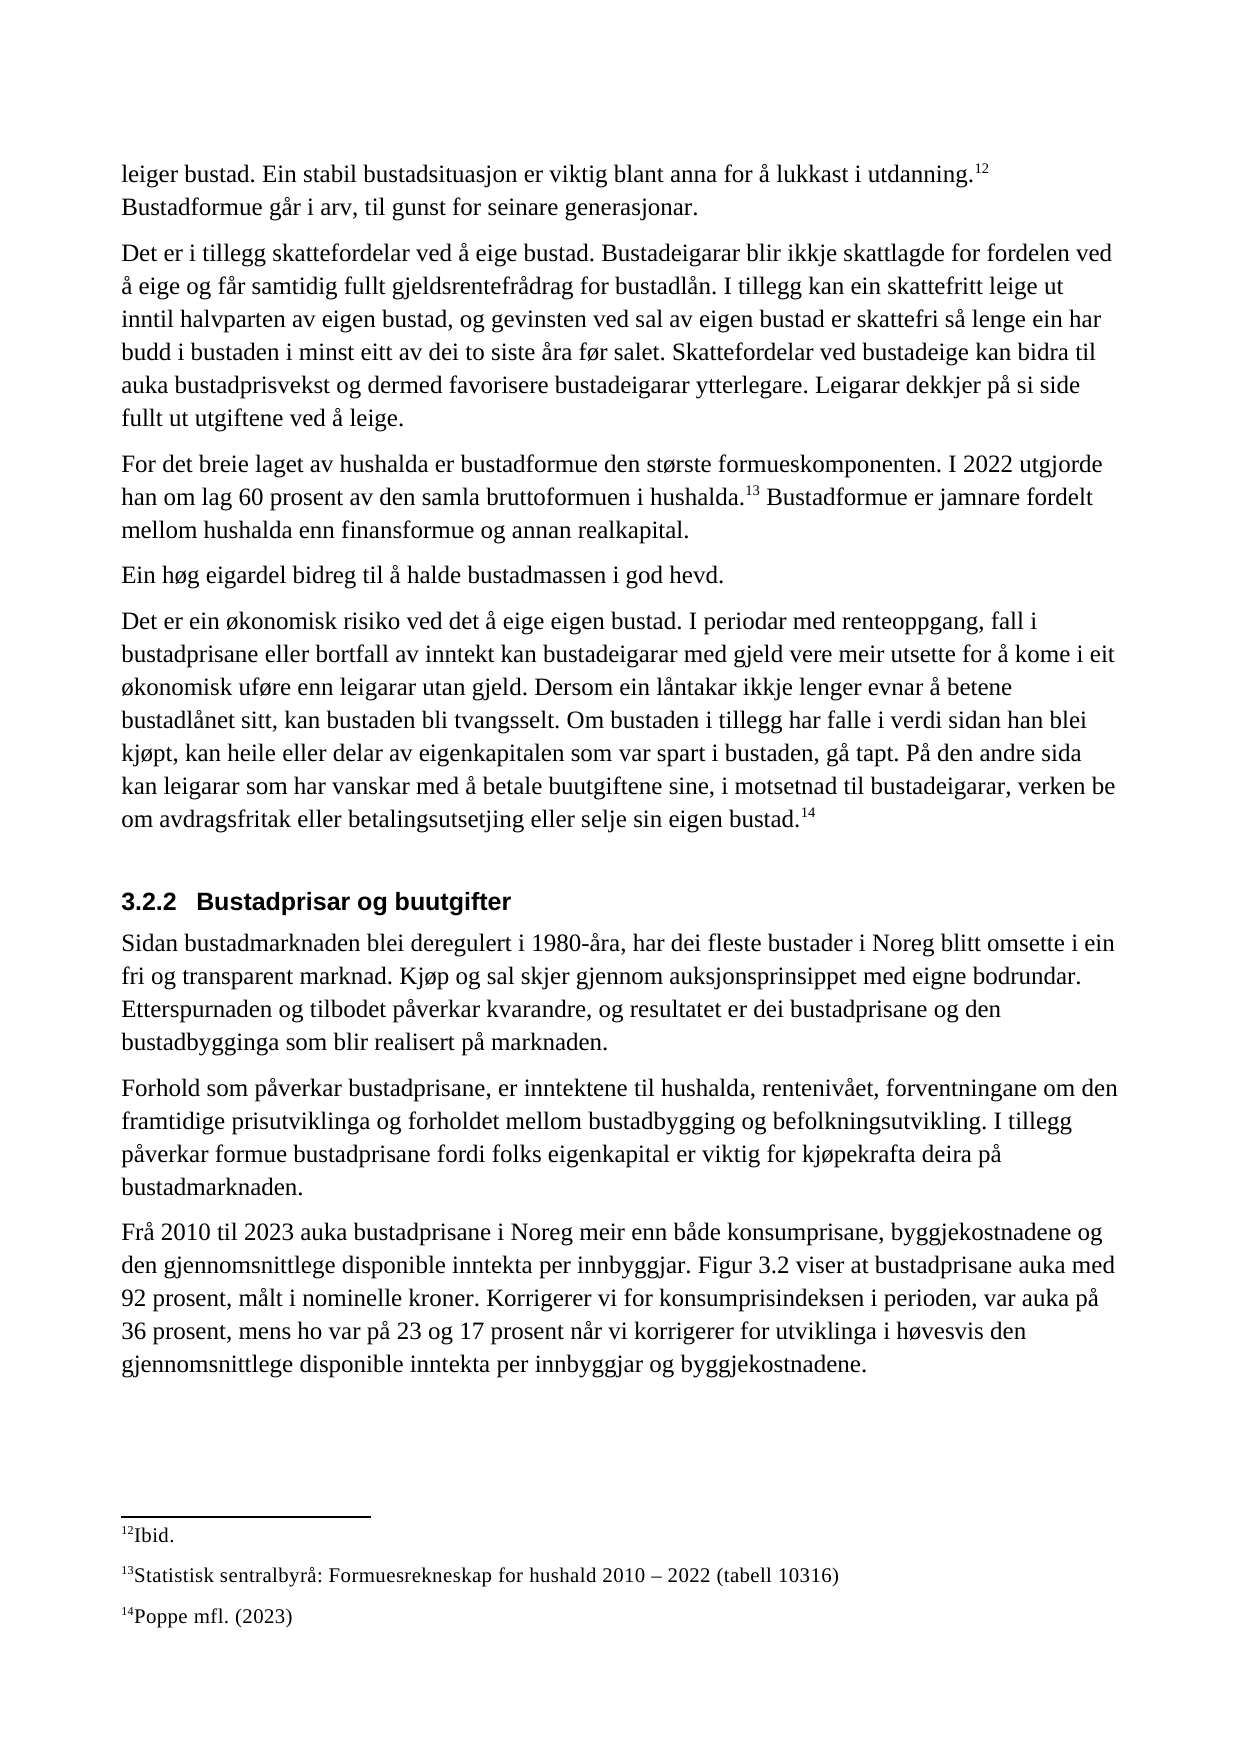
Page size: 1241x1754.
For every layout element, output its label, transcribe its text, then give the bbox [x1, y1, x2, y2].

text Det er i tillegg skattefordelar ved å eige bustad. Bustadeigarar blir ikkje skattlagde for fordelen ved å eige og får samtidig fullt gjeldsrentefrådrag for bustadlån. I tillegg kan ein skattefritt leige ut inntil halvparten av eigen bustad, og gevinsten ved sal av eigen bustad er skattefri så lenge ein har budd i bustaden i minst eitt av dei to siste åra før salet. Skattefordelar ved bustadeige kan bidra til auka bustadprisvekst og dermed favorisere bustadeigarar ytterlegare. Leigarar dekkjer på si side fullt ut utgiftene ved å leige. [121, 238, 1119, 432]
subtitle Bustadprisar og buutgifter [121, 887, 1119, 916]
text Ein høg eigardel bidreg til å halde bustadmassen i god hevd. [121, 560, 1119, 589]
text Forhold som påverkar bustadprisane, er inntektene til hushalda, rentenivået, forventningane om den framtidige prisutviklinga og forholdet mellom bustadbygging og befolkningsutvikling. I tillegg påverkar formue bustadprisane fordi folks eigenkapital er viktig for kjøpekrafta deira på bustadmarknaden. [121, 1073, 1119, 1201]
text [121, 159, 1119, 221]
text Det er ein økonomisk risiko ved det å eige eigen bustad. I periodar med renteoppgang, fall i bustadprisane eller bortfall av inntekt kan bustadeigarar med gjeld vere meir utsette for å kome i eit økonomisk uføre enn leigarar utan gjeld. Dersom ein låntakar ikkje lenger evnar å betene bustadlånet sitt, kan bustaden bli tvangsselt. Om bustaden i tillegg har falle i verdi sidan han blei kjøpt, kan heile eller delar av eigenkapitalen som var spart i bustaden, gå tapt. På den andre sida kan leigarar som har vanskar med å betale buutgiftene sine, i motsetnad til bustadeigarar, verken be om avdragsfritak eller betalingsutsetjing eller selje sin eigen bustad. [121, 606, 1119, 833]
text Sidan bustadmarknaden blei deregulert i 1980-åra, har dei fleste bustader i Noreg blitt omsette i ein fri og transparent marknad. Kjøp og sal skjer gjennom auksjonsprinsippet med eigne bodrundar. Etterspurnaden og tilbodet påverkar kvarandre, og resultatet er dei bustadprisane og den bustadbygginga som blir realisert på marknaden. [121, 928, 1119, 1056]
text For det breie laget av hushalda er bustadformue den største formueskomponenten. I 2022 utgjorde han om lag 60 prosent av den samla bruttoformuen i hushalda. Bustadformue er jamnare fordelt mellom hushalda enn finansformue og annan realkapital. [121, 449, 1119, 543]
text Frå 2010 til 2023 auka bustadprisane i Noreg meir enn både konsumprisane, byggjekostnadene og den gjennomsnittlege disponible inntekta per innbyggjar. Figur 3.2 viser at bustadprisane auka med 92 prosent, målt i nominelle kroner. Korrigerer vi for konsumprisindeksen i perioden, var auka på 36 prosent, mens ho var på 23 og 17 prosent når vi korrigerer for utviklinga i høvesvis den gjennomsnittlege disponible inntekta per innbyggjar og byggjekostnadene. [121, 1217, 1119, 1378]
